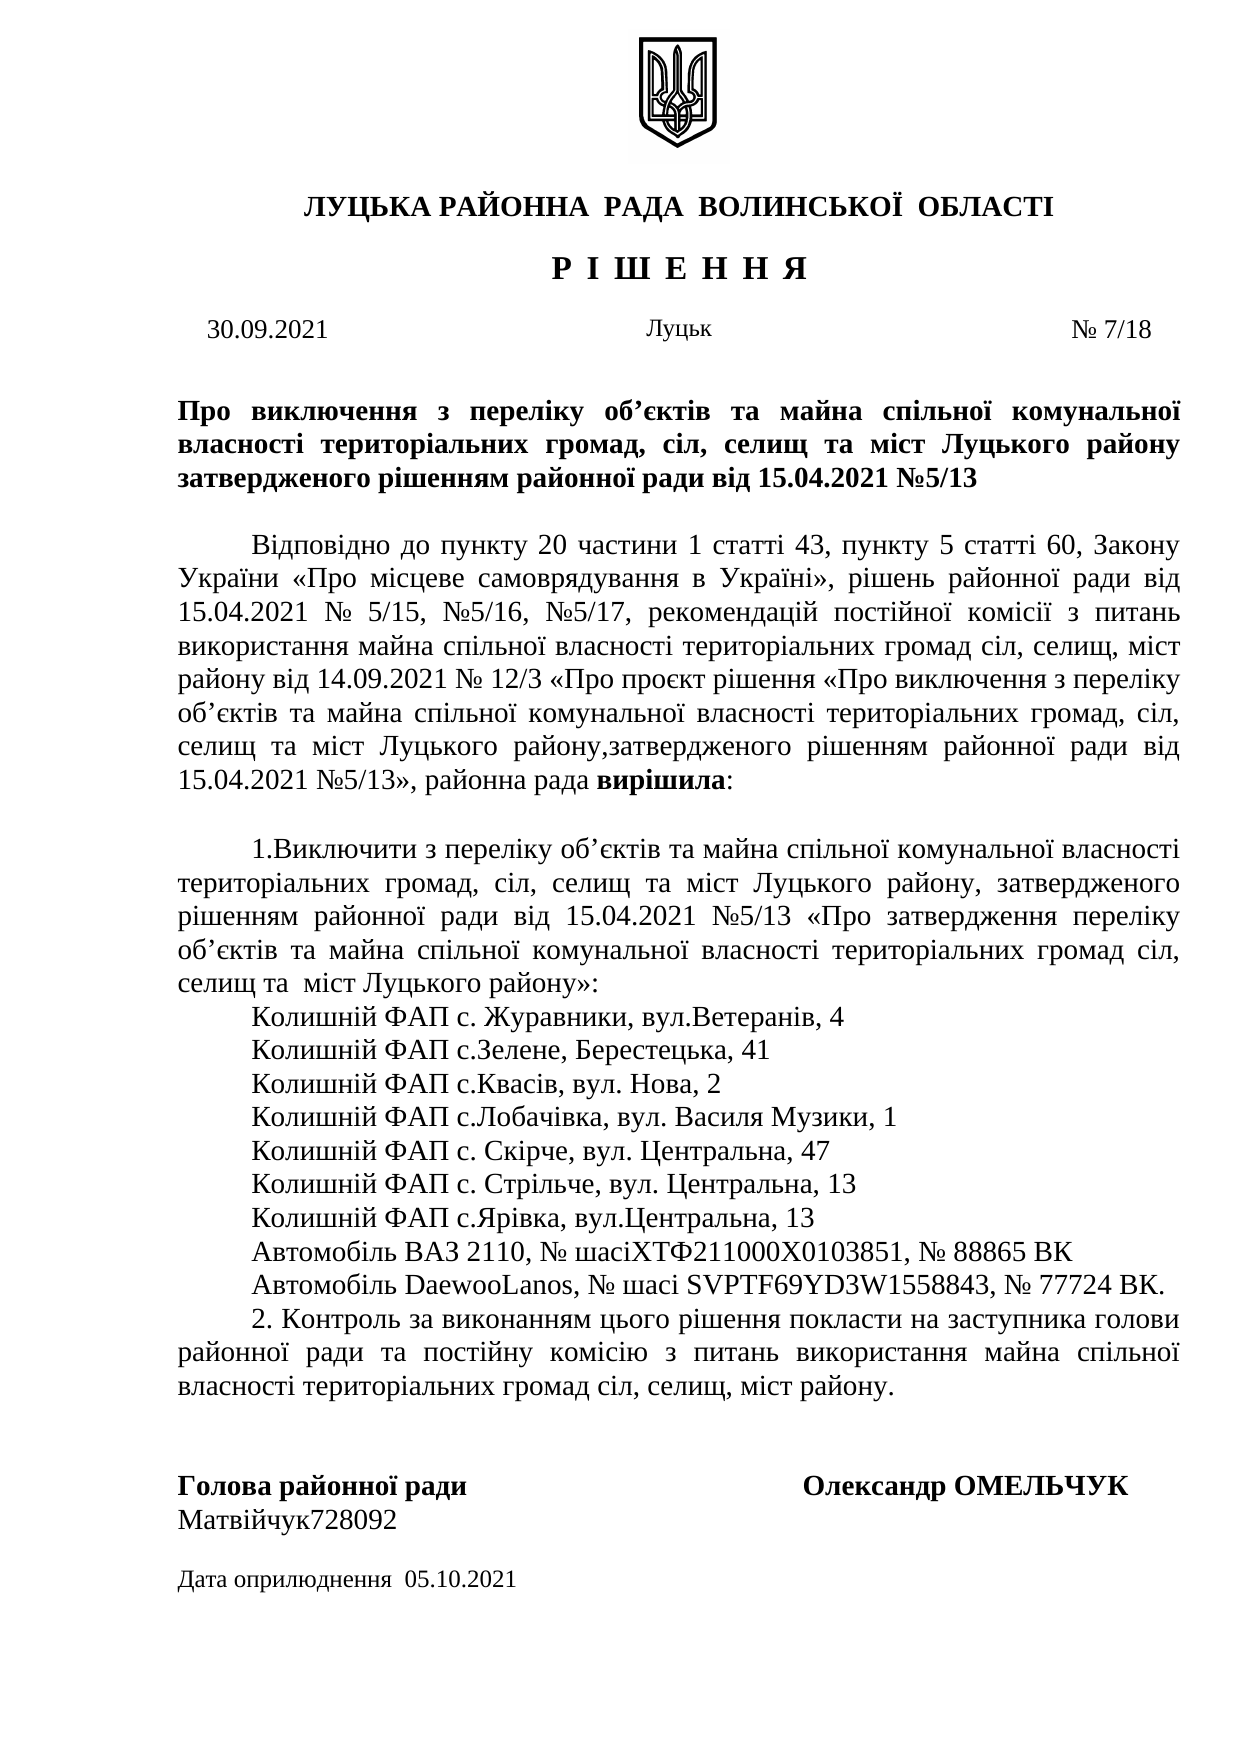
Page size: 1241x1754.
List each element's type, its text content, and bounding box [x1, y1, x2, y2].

text Автомобіль DaewooLanos, № шасі SVPTF69YD3W1558843, № 77724 ВК. [177, 1267, 1181, 1301]
text Колишній ФАП с.Ярівка, вул.Центральна, 13 [177, 1200, 1181, 1234]
text Відповідно до пункту 20 частини 1 статті 43, пункту 5 статті 60, Закону України «Про місцеве самоврядування в Україні», рішень районної ради від 15.04.2021 № 5/15, №5/16, №5/17, рекомендацій постійної комісії з питань використання майна спільної власності територіальних громад сіл, селищ, міст району від 14.09.2021 № 12/3 «Про проєкт рішення «Про виключення з переліку об’єктів та майна спільної комунальної власності територіальних громад, сіл, селищ та міст Луцького району,затвердженого рішенням районної ради від 15.04.2021 №5/13», районна рада вирішила: [177, 527, 1181, 795]
table_header Луцьк [518, 313, 840, 349]
table_header 30.09.2021 [195, 313, 518, 349]
text ЛУЦЬКА РАЙОННА РАДА ВОЛИНСЬКОЇ ОБЛАСТІ [177, 189, 1181, 222]
text Колишній ФАП с. Стрільче, вул. Центральна, 13 [177, 1167, 1181, 1200]
text 1.Виключити з переліку об’єктів та майна спільної комунальної власності територіальних громад, сіл, селищ та міст Луцького району, затвердженого рішенням районної ради від 15.04.2021 №5/13 «Про затвердження переліку об’єктів та майна спільної комунальної власності територіальних громад сіл, селищ та міст Луцького району»: [177, 831, 1181, 999]
text Дата оприлюднення 05.10.2021 [177, 1564, 1181, 1593]
text Колишній ФАП с.Зелене, Берестецька, 41 [177, 1032, 1181, 1066]
picture [628, 29, 730, 164]
text Колишній ФАП с. Скірче, вул. Центральна, 47 [177, 1133, 1181, 1167]
text Про виключення з переліку об’єктів та майна спільної комунальної власності територіальних громад, сіл, селищ та міст Луцького району затвердженого рішенням районної ради від 15.04.2021 №5/13 [177, 393, 1181, 493]
text Колишній ФАП с.Квасів, вул. Нова, 2 [177, 1066, 1181, 1099]
text Автомобіль ВАЗ 2110, № шасіХТФ211000Х0103851, № 88865 ВК [177, 1234, 1181, 1267]
text Колишній ФАП с.Лобачівка, вул. Василя Музики, 1 [177, 1099, 1181, 1133]
table_header № 7/18 [840, 313, 1163, 349]
text РІШЕННЯ [177, 248, 1181, 287]
text Матвійчук728092 [177, 1502, 1181, 1536]
text 2. Контроль за виконанням цього рішення покласти на заступника голови районної ради та постійну комісію з питань використання майна спільної власності територіальних громад сіл, селищ, міст району. [177, 1301, 1181, 1401]
text Голова районної ради Олександр ОМЕЛЬЧУК [177, 1468, 1181, 1502]
text Колишній ФАП с. Журавники, вул.Ветеранів, 4 [177, 999, 1181, 1032]
